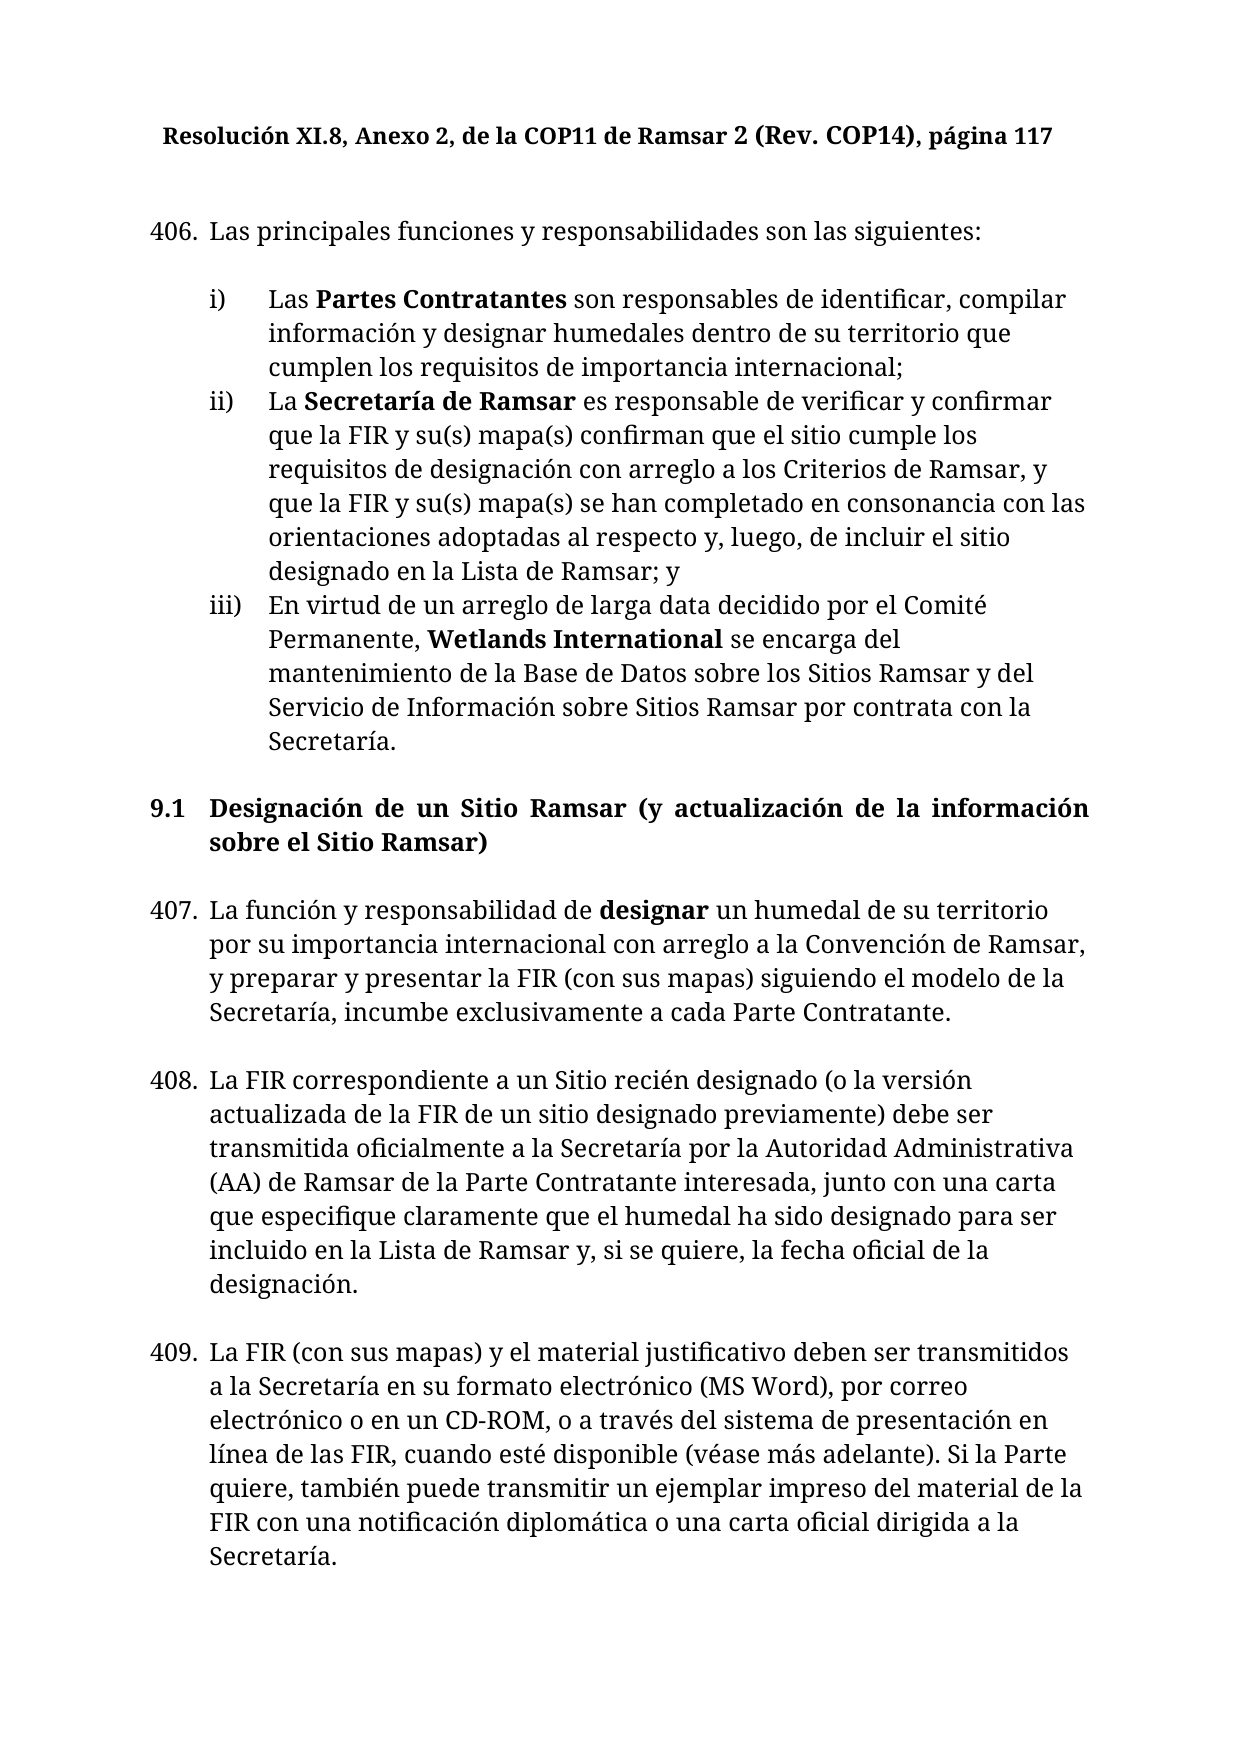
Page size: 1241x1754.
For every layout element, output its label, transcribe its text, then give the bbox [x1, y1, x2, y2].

text 406. Las principales funciones y responsabilidades son las siguientes: [150, 214, 1090, 248]
text 409. La FIR (con sus mapas) y el material justificativo deben ser transmitidos a la Secretaría en su formato electrónico (MS Word), por correo electrónico o en un CD-ROM, o a través del sistema de presentación en línea de las FIR, cuando esté disponible (véase más adelante). Si la Parte quiere, también puede transmitir un ejemplar impreso del material de la FIR con una notificación diplomática o una carta oficial dirigida a la Secretaría. [150, 1335, 1090, 1572]
text 407. La función y responsabilidad de designar un humedal de su territorio por su importancia internacional con arreglo a la Convención de Ramsar, y preparar y presentar la FIR (con sus mapas) siguiendo el modelo de la Secretaría, incumbe exclusivamente a cada Parte Contratante. [150, 893, 1090, 1029]
text 408. La FIR correspondiente a un Sitio recién designado (o la versión actualizada de la FIR de un sitio designado previamente) debe ser transmitida oficialmente a la Secretaría por la Autoridad Administrativa (AA) de Ramsar de la Parte Contratante interesada, junto con una carta que especifique claramente que el humedal ha sido designado para ser incluido en la Lista de Ramsar y, si se quiere, la fecha oficial de la designación. [150, 1063, 1090, 1301]
text i) Las Partes Contratantes son responsables de identificar, compilar información y designar humedales dentro de su territorio que cumplen los requisitos de importancia internacional; [209, 282, 1090, 384]
text ii) La Secretaría de Ramsar es responsable de verificar y confirmar que la FIR y su(s) mapa(s) confirman que el sitio cumple los requisitos de designación con arreglo a los Criterios de Ramsar, y que la FIR y su(s) mapa(s) se han completado en consonancia con las orientaciones adoptadas al respecto y, luego, de incluir el sitio designado en la Lista de Ramsar; y [209, 384, 1090, 588]
text iii) En virtud de un arreglo de larga data decidido por el Comité Permanente, Wetlands International se encarga del mantenimiento de la Base de Datos sobre los Sitios Ramsar y del Servicio de Información sobre Sitios Ramsar por contrata con la Secretaría. [209, 588, 1090, 757]
subtitle 9.1 Designación de un Sitio Ramsar (y actualización de la información sobre el Sitio Ramsar) [150, 791, 1090, 859]
